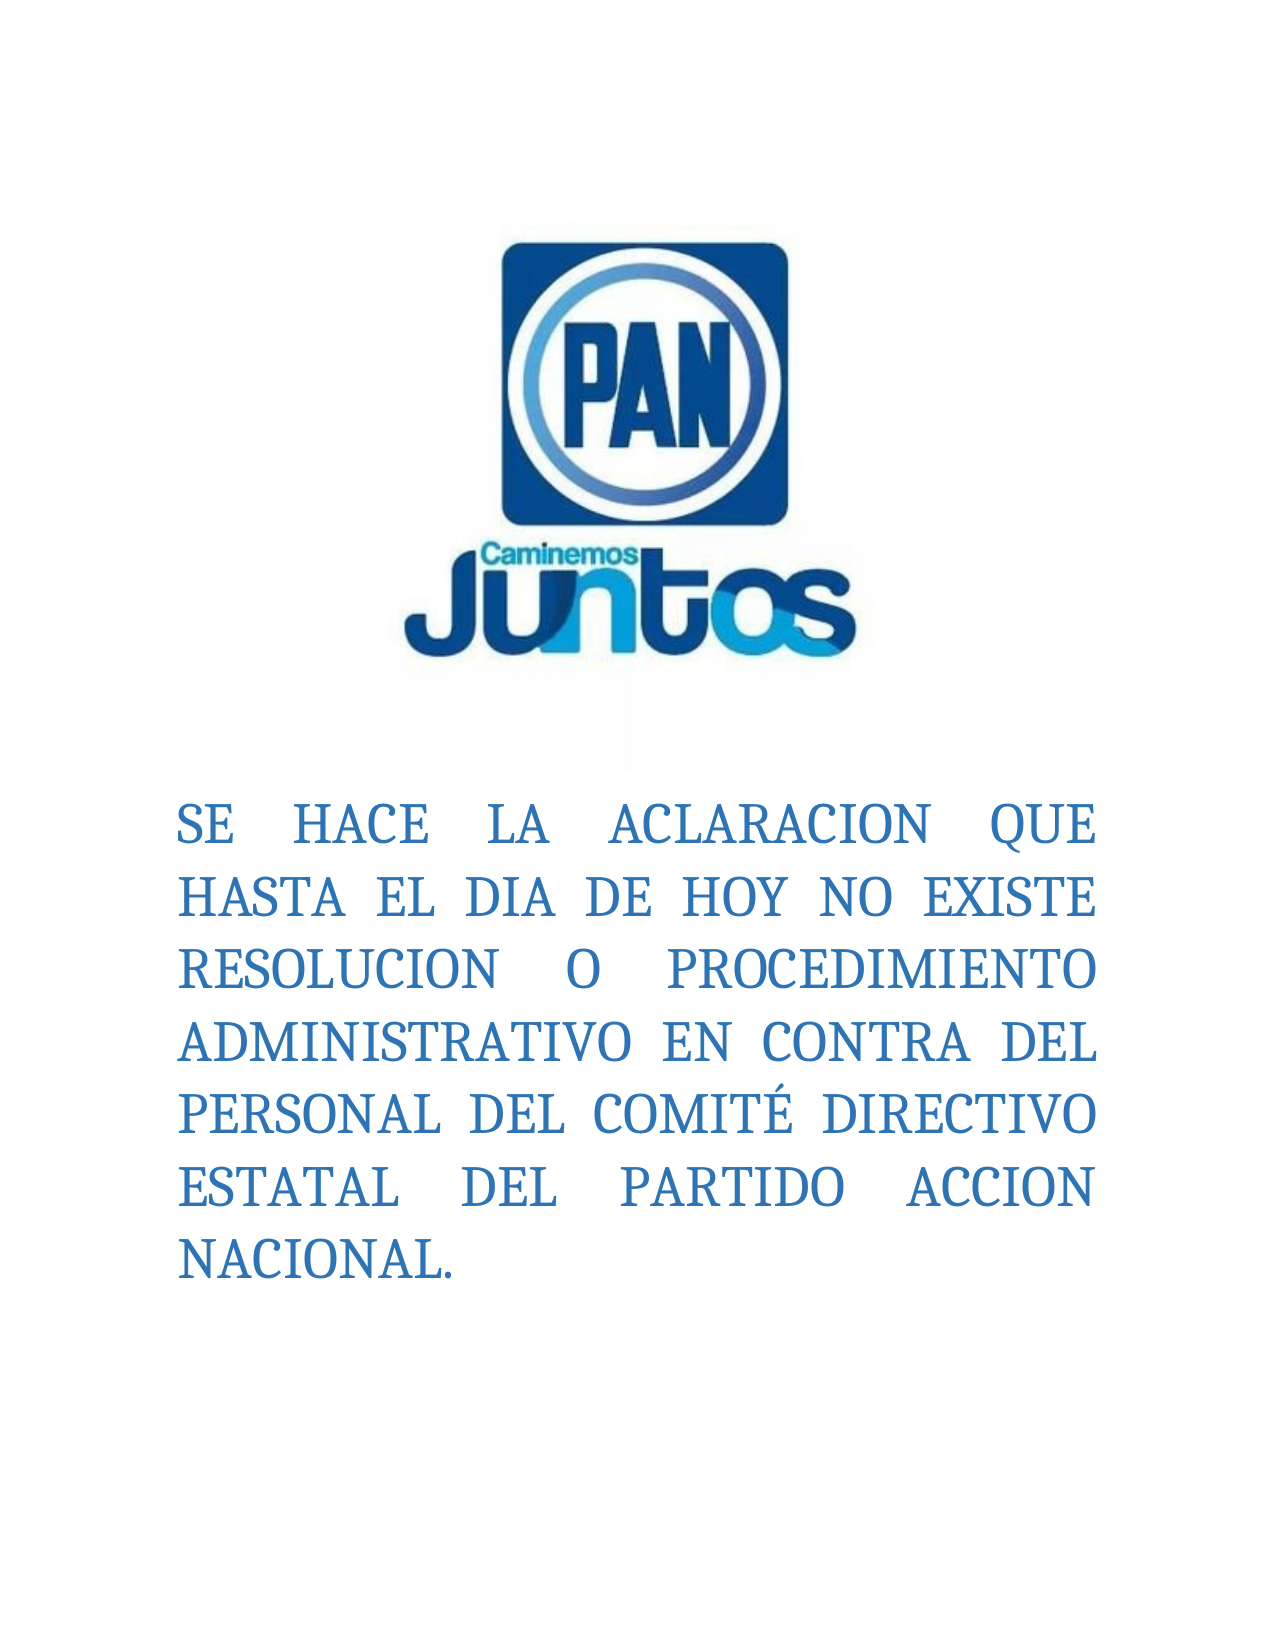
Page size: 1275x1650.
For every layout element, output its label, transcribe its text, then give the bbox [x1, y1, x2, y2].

text SE HACE LA ACLARACION QUE HASTA EL DIA DE HOY NO EXISTE RESOLUCION O PROCEDIMIENTO ADMINISTRATIVO EN CONTRA DEL PERSONAL DEL COMITÉ DIRECTIVO ESTATAL DEL PARTIDO ACCION NACIONAL. [177, 791, 1098, 1293]
picture [325, 147, 951, 773]
